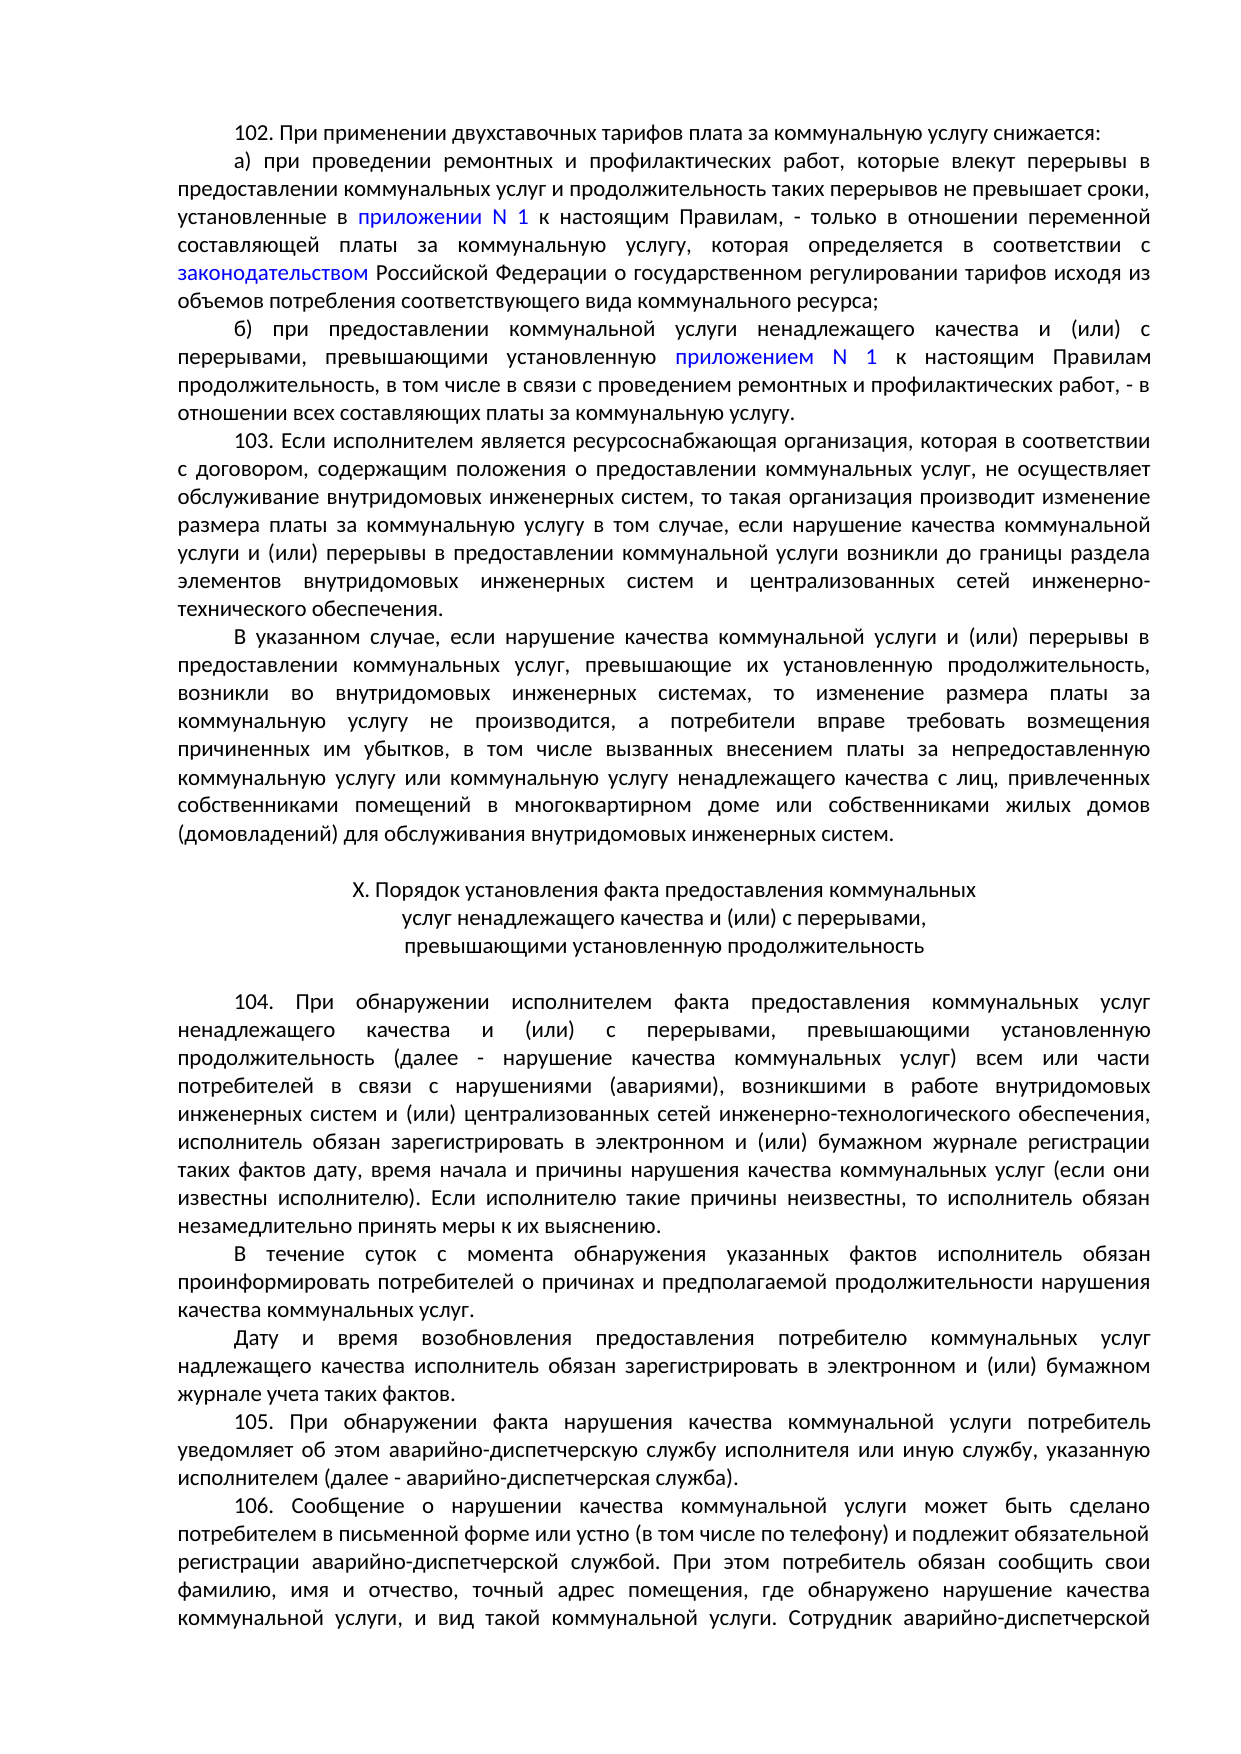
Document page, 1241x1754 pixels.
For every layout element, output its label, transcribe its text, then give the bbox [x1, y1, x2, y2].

text 102. При применении двухставочных тарифов плата за коммунальную услугу снижается: [177, 118, 1152, 146]
text В течение суток с момента обнаружения указанных фактов исполнитель обязан проинформировать потребителей о причинах и предполагаемой продолжительности нарушения качества коммунальных услуг. [177, 1239, 1152, 1323]
text 104. При обнаружении исполнителем факта предоставления коммунальных услуг ненадлежащего качества и (или) с перерывами, превышающими установленную продолжительность (далее - нарушение качества коммунальных услуг) всем или части потребителей в связи с нарушениями (авариями), возникшими в работе внутридомовых инженерных систем и (или) централизованных сетей инженерно-технологического обеспечения, исполнитель обязан зарегистрировать в электронном и (или) бумажном журнале регистрации таких фактов дату, время начала и причины нарушения качества коммунальных услуг (если они известны исполнителю). Если исполнителю такие причины неизвестны, то исполнитель обязан незамедлительно принять меры к их выяснению. [177, 987, 1152, 1239]
text услуг ненадлежащего качества и (или) с перерывами, [177, 903, 1152, 931]
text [177, 1491, 1152, 1631]
text 105. При обнаружении факта нарушения качества коммунальной услуги потребитель уведомляет об этом аварийно-диспетчерскую службу исполнителя или иную службу, указанную исполнителем (далее - аварийно-диспетчерская служба). [177, 1407, 1152, 1491]
text X. Порядок установления факта предоставления коммунальных [177, 875, 1152, 903]
text Дату и время возобновления предоставления потребителю коммунальных услуг надлежащего качества исполнитель обязан зарегистрировать в электронном и (или) бумажном журнале учета таких фактов. [177, 1323, 1152, 1407]
text а) при проведении ремонтных и профилактических работ, которые влекут перерывы в предоставлении коммунальных услуг и продолжительность таких перерывов не превышает сроки, установленные в приложении N 1 к настоящим Правилам, - только в отношении переменной составляющей платы за коммунальную услугу, которая определяется в соответствии с законодательством Российской Федерации о государственном регулировании тарифов исходя из объемов потребления соответствующего вида коммунального ресурса; [177, 146, 1152, 314]
text б) при предоставлении коммунальной услуги ненадлежащего качества и (или) с перерывами, превышающими установленную приложением N 1 к настоящим Правилам продолжительность, в том числе в связи с проведением ремонтных и профилактических работ, - в отношении всех составляющих платы за коммунальную услугу. [177, 314, 1152, 426]
text превышающими установленную продолжительность [177, 931, 1152, 959]
text В указанном случае, если нарушение качества коммунальной услуги и (или) перерывы в предоставлении коммунальных услуг, превышающие их установленную продолжительность, возникли во внутридомовых инженерных системах, то изменение размера платы за коммунальную услугу не производится, а потребители вправе требовать возмещения причиненных им убытков, в том числе вызванных внесением платы за непредоставленную коммунальную услугу или коммунальную услугу ненадлежащего качества с лиц, привлеченных собственниками помещений в многоквартирном доме или собственниками жилых домов (домовладений) для обслуживания внутридомовых инженерных систем. [177, 622, 1152, 847]
text 103. Если исполнителем является ресурсоснабжающая организация, которая в соответствии с договором, содержащим положения о предоставлении коммунальных услуг, не осуществляет обслуживание внутридомовых инженерных систем, то такая организация производит изменение размера платы за коммунальную услугу в том случае, если нарушение качества коммунальной услуги и (или) перерывы в предоставлении коммунальной услуги возникли до границы раздела элементов внутридомовых инженерных систем и централизованных сетей инженерно-технического обеспечения. [177, 426, 1152, 622]
